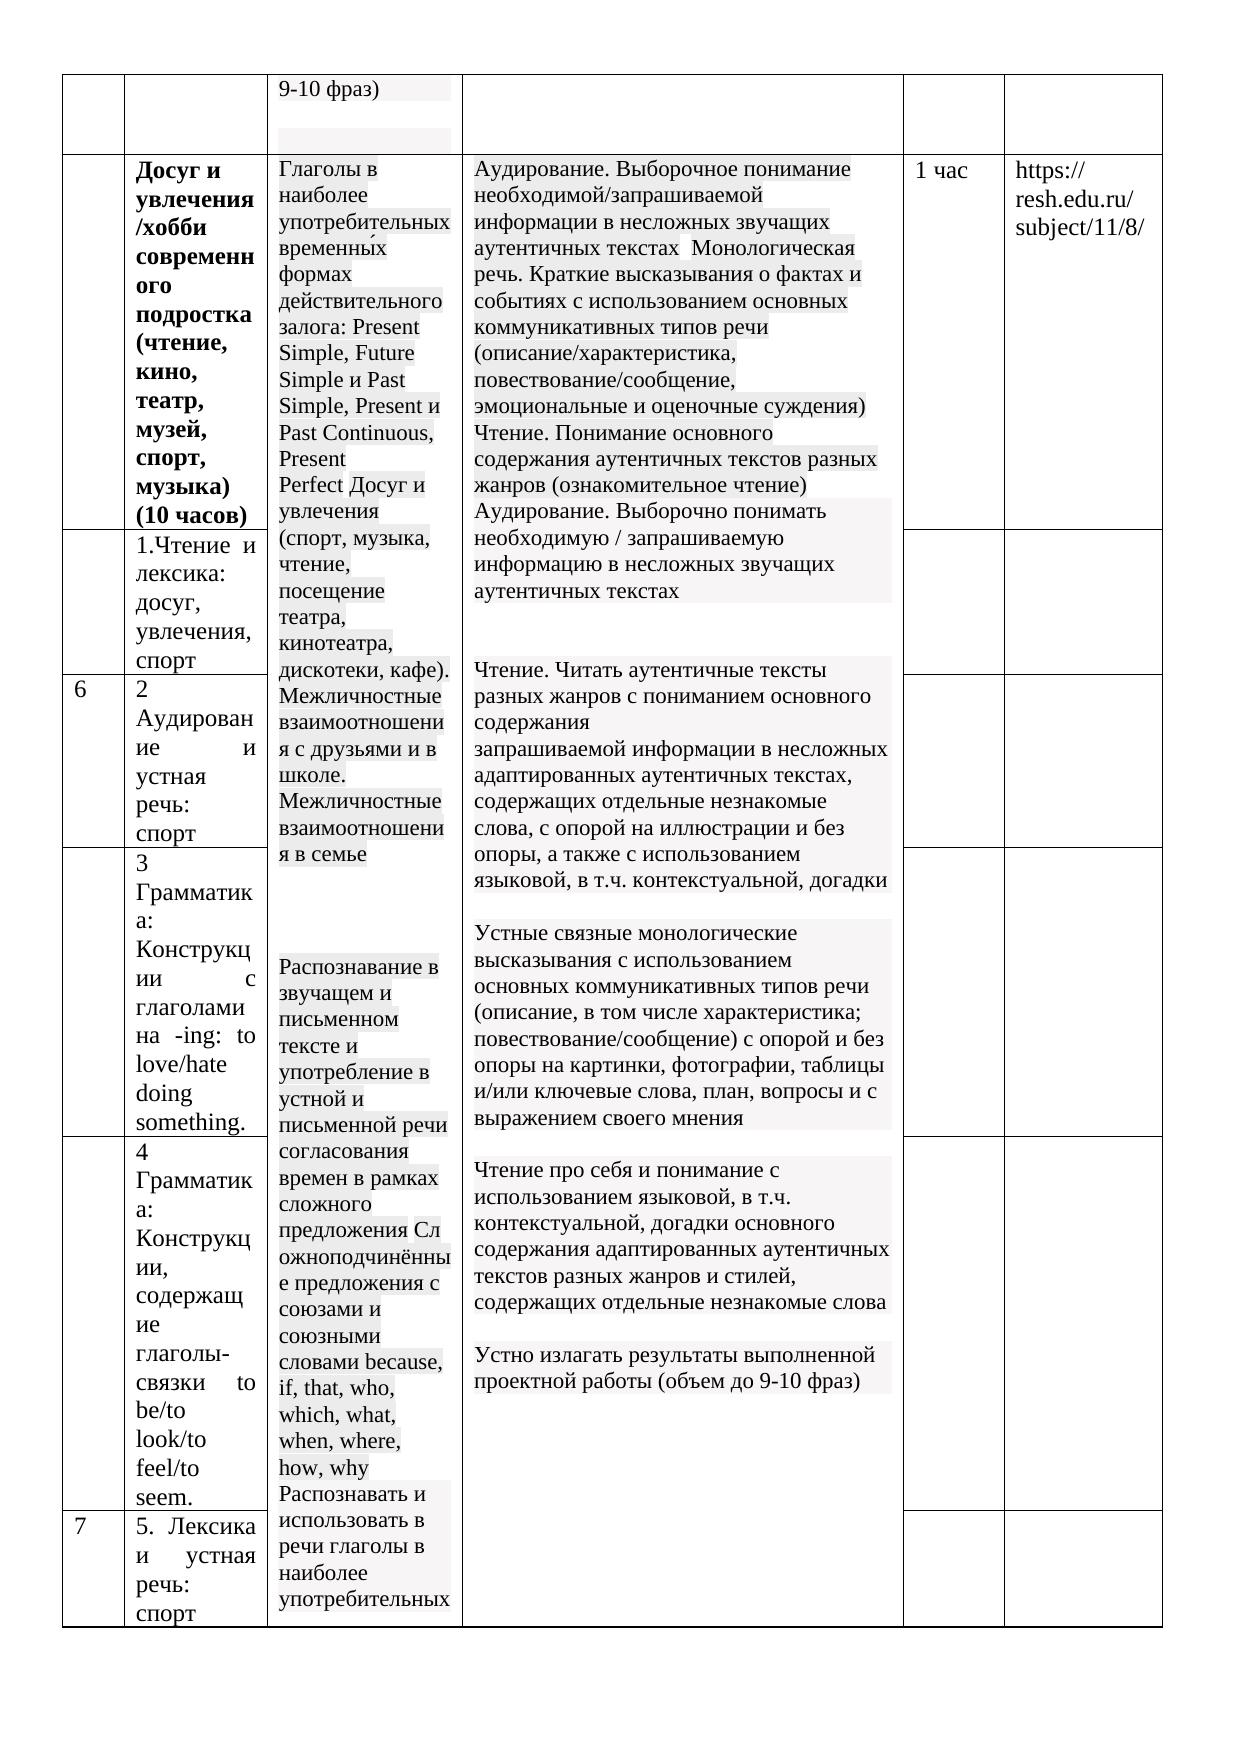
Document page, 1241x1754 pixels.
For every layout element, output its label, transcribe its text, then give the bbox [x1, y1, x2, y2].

table_cell https://resh.edu.ru/subject/11/8/ [1005, 155, 1162, 529]
table_cell [1005, 675, 1162, 847]
table_cell [1005, 530, 1162, 673]
table_cell [904, 1511, 1004, 1626]
table_cell [904, 530, 1004, 673]
table_cell 5. Лексика и устная речь: спорт [125, 1511, 267, 1626]
table_cell [904, 675, 1004, 847]
table_cell [63, 848, 124, 1136]
table_cell [63, 1137, 124, 1510]
table_cell 4 Грамматика: Конструкции, содержащие глаголы-связки to be/to look/to feel/to seem. [125, 1137, 267, 1510]
table_cell 2 Аудирование и устная речь: спорт [125, 675, 267, 847]
table_cell 1.Чтение и лексика: досуг, увлечения, спорт [125, 530, 267, 673]
table_cell Глаголы в наиболее употребительных временны́х формах действительного залога: Present Simple, Future Simple и Past Simple, Present и Past Continuous, Present Perfect Досуг и увлечения (спорт, музыка, чтение, посещение театра, кинотеатра, дискотеки, кафе). Межличностные взаимоотношения с друзьями и в школе. Межличностные взаимоотношения в семье Распознавание в звучащем и письменном тексте и употребление в устной и письменной речи согласования времен в рамках сложного предложения Сложноподчинённые предложения с союзами и союзными словами because, if, that, who, which, what, when, where, how, why Распознавать и использовать в речи глаголы в наиболее употребительных временны́х формах действительного залога: Present Simple, Future Simple и Past Simple, Present иPast Continuous, Present и Past Perfect Досуг и увлечения/хобби современного подростка (чтение, кино, театр, музей, спорт, музыка). Взаимоотношения в семье и с друзьями Понимание Распознавать и употреблять в речи реплики-клише речевого этикета, характерные для культуры англоязычных стран Распознавать и употреблять в речи сложноподчинённые предложения с союзами и союзными словами what, when, why, which, that, who, if, because, that’s why, than, so, for, since, during, so that, unless Понимать нужную/интересующую/запрашиваемую информацию в звучащих до 2 минут несложных аутентичных текстах, содержащих отдельные неизученные языковые явления с использованием языковой, в т.ч. контекстуальной, догадки [268, 155, 462, 1626]
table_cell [125, 75, 267, 154]
table_cell 1 час [904, 155, 1004, 529]
table_cell [63, 75, 124, 154]
table_cell [1005, 1511, 1162, 1626]
table_cell 3 Грамматика: Конструкции с глаголами на -ing: to love/hate doing something. [125, 848, 267, 1136]
table_cell [1005, 848, 1162, 1136]
table_cell [63, 155, 124, 529]
table_cell [63, 530, 124, 673]
table_cell Аудирование. Выборочное понимание необходимой/запрашиваемой информации в несложных звучащих аутентичных текстах Монологическая речь. Краткие высказывания о фактах и событиях с использованием основных коммуникативных типов речи (описание/характеристика, повествование/сообщение, эмоциональные и оценочные суждения) Чтение. Понимание основного содержания аутентичных текстов разных жанров (ознакомительное чтение) Аудирование. Выборочно понимать необходимую / запрашиваемую информацию в несложных звучащих аутентичных текстах Чтение. Читать аутентичные тексты разных жанров с пониманием основного содержания запрашиваемой информации в несложных адаптированных аутентичных текстах, содержащих отдельные незнакомые слова, с опорой на иллюстрации и без опоры, а также с использованием языковой, в т.ч. контекстуальной, догадки Устные связные монологические высказывания с использованием основных коммуникативных типов речи (описание, в том числе характеристика; повествование/сообщение) с опорой и без опоры на картинки, фотографии, таблицы и/или ключевые слова, план, вопросы и с выражением своего мнения Чтение про себя и понимание с использованием языковой, в т.ч. контекстуальной, догадки основного содержания адаптированных аутентичных текстов разных жанров и стилей, содержащих отдельные незнакомые слова Устно излагать результаты выполненной проектной работы (объем до 9-10 фраз) [463, 155, 903, 1626]
table_cell [1005, 1137, 1162, 1510]
table_cell 6 [63, 675, 124, 847]
table_cell 7 [63, 1511, 124, 1626]
table_cell [904, 1137, 1004, 1510]
table_cell [904, 848, 1004, 1136]
table_cell Досуг и увлечения/хобби современного подростка (чтение, кино, театр, музей, спорт, музыка) (10 часов) [125, 155, 267, 529]
